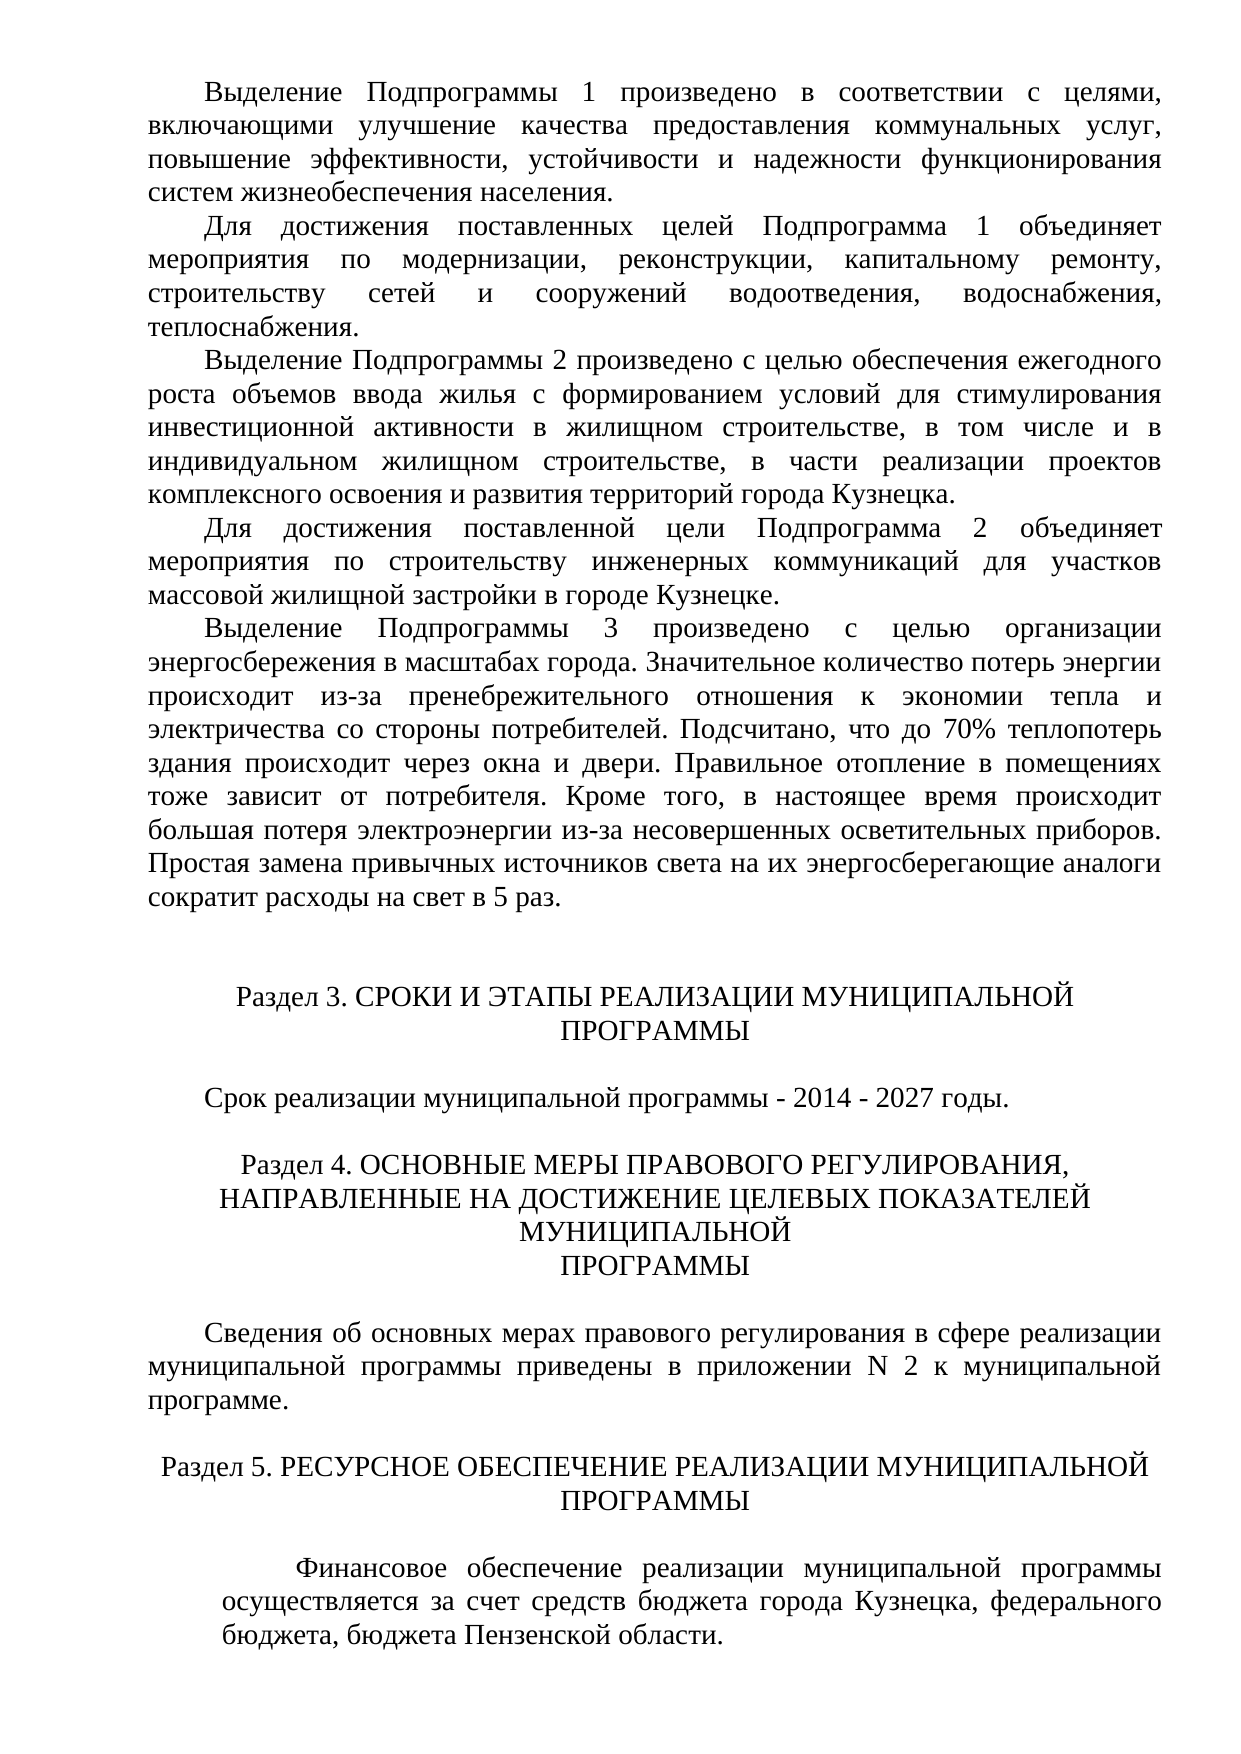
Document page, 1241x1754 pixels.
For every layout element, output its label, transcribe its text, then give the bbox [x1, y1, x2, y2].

text Выделение Подпрограммы 2 произведено с целью обеспечения ежегодного роста объемов ввода жилья с формированием условий для стимулирования инвестиционной активности в жилищном строительстве, в том числе и в индивидуальном жилищном строительстве, в части реализации проектов комплексного освоения и развития территорий города Кузнецка. [148, 342, 1162, 510]
text Для достижения поставленной цели Подпрограмма 2 объединяет мероприятия по строительству инженерных коммуникаций для участков массовой жилищной застройки в городе Кузнецке. [148, 510, 1162, 611]
text ПРОГРАММЫ [148, 1483, 1162, 1516]
text Выделение Подпрограммы 3 произведено с целью организации энергосбережения в масштабах города. Значительное количество потерь энергии происходит из-за пренебрежительного отношения к экономии тепла и электричества со стороны потребителей. Подсчитано, что до 70% теплопотерь здания происходит через окна и двери. Правильное отопление в помещениях тоже зависит от потребителя. Кроме того, в настоящее время происходит большая потеря электроэнергии из-за несовершенных осветительных приборов. Простая замена привычных источников света на их энергосберегающие аналоги сократит расходы на свет в 5 раз. [148, 611, 1162, 912]
text Сведения об основных мерах правового регулирования в сфере реализации муниципальной программы приведены в приложении N 2 к муниципальной программе. [148, 1315, 1162, 1416]
text НАПРАВЛЕННЫЕ НА ДОСТИЖЕНИЕ ЦЕЛЕВЫХ ПОКАЗАТЕЛЕЙ МУНИЦИПАЛЬНОЙ [148, 1181, 1162, 1248]
text Срок реализации муниципальной программы - 2014 - 2027 годы. [148, 1080, 1162, 1114]
text Финансовое обеспечение реализации муниципальной программы осуществляется за счет средств бюджета города Кузнецка, федерального бюджета, бюджета Пензенской области. [222, 1550, 1162, 1650]
text Раздел 4. ОСНОВНЫЕ МЕРЫ ПРАВОВОГО РЕГУЛИРОВАНИЯ, [148, 1147, 1162, 1181]
text Для достижения поставленных целей Подпрограмма 1 объединяет мероприятия по модернизации, реконструкции, капитальному ремонту, строительству сетей и сооружений водоотведения, водоснабжения, теплоснабжения. [148, 208, 1162, 342]
text ПРОГРАММЫ [148, 1248, 1162, 1281]
text Выделение Подпрограммы 1 произведено в соответствии с целями, включающими улучшение качества предоставления коммунальных услуг, повышение эффективности, устойчивости и надежности функционирования систем жизнеобеспечения населения. [148, 74, 1162, 208]
text Раздел 5. РЕСУРСНОЕ ОБЕСПЕЧЕНИЕ РЕАЛИЗАЦИИ МУНИЦИПАЛЬНОЙ [148, 1449, 1162, 1483]
text Раздел 3. СРОКИ И ЭТАПЫ РЕАЛИЗАЦИИ МУНИЦИПАЛЬНОЙ ПРОГРАММЫ [148, 979, 1162, 1047]
